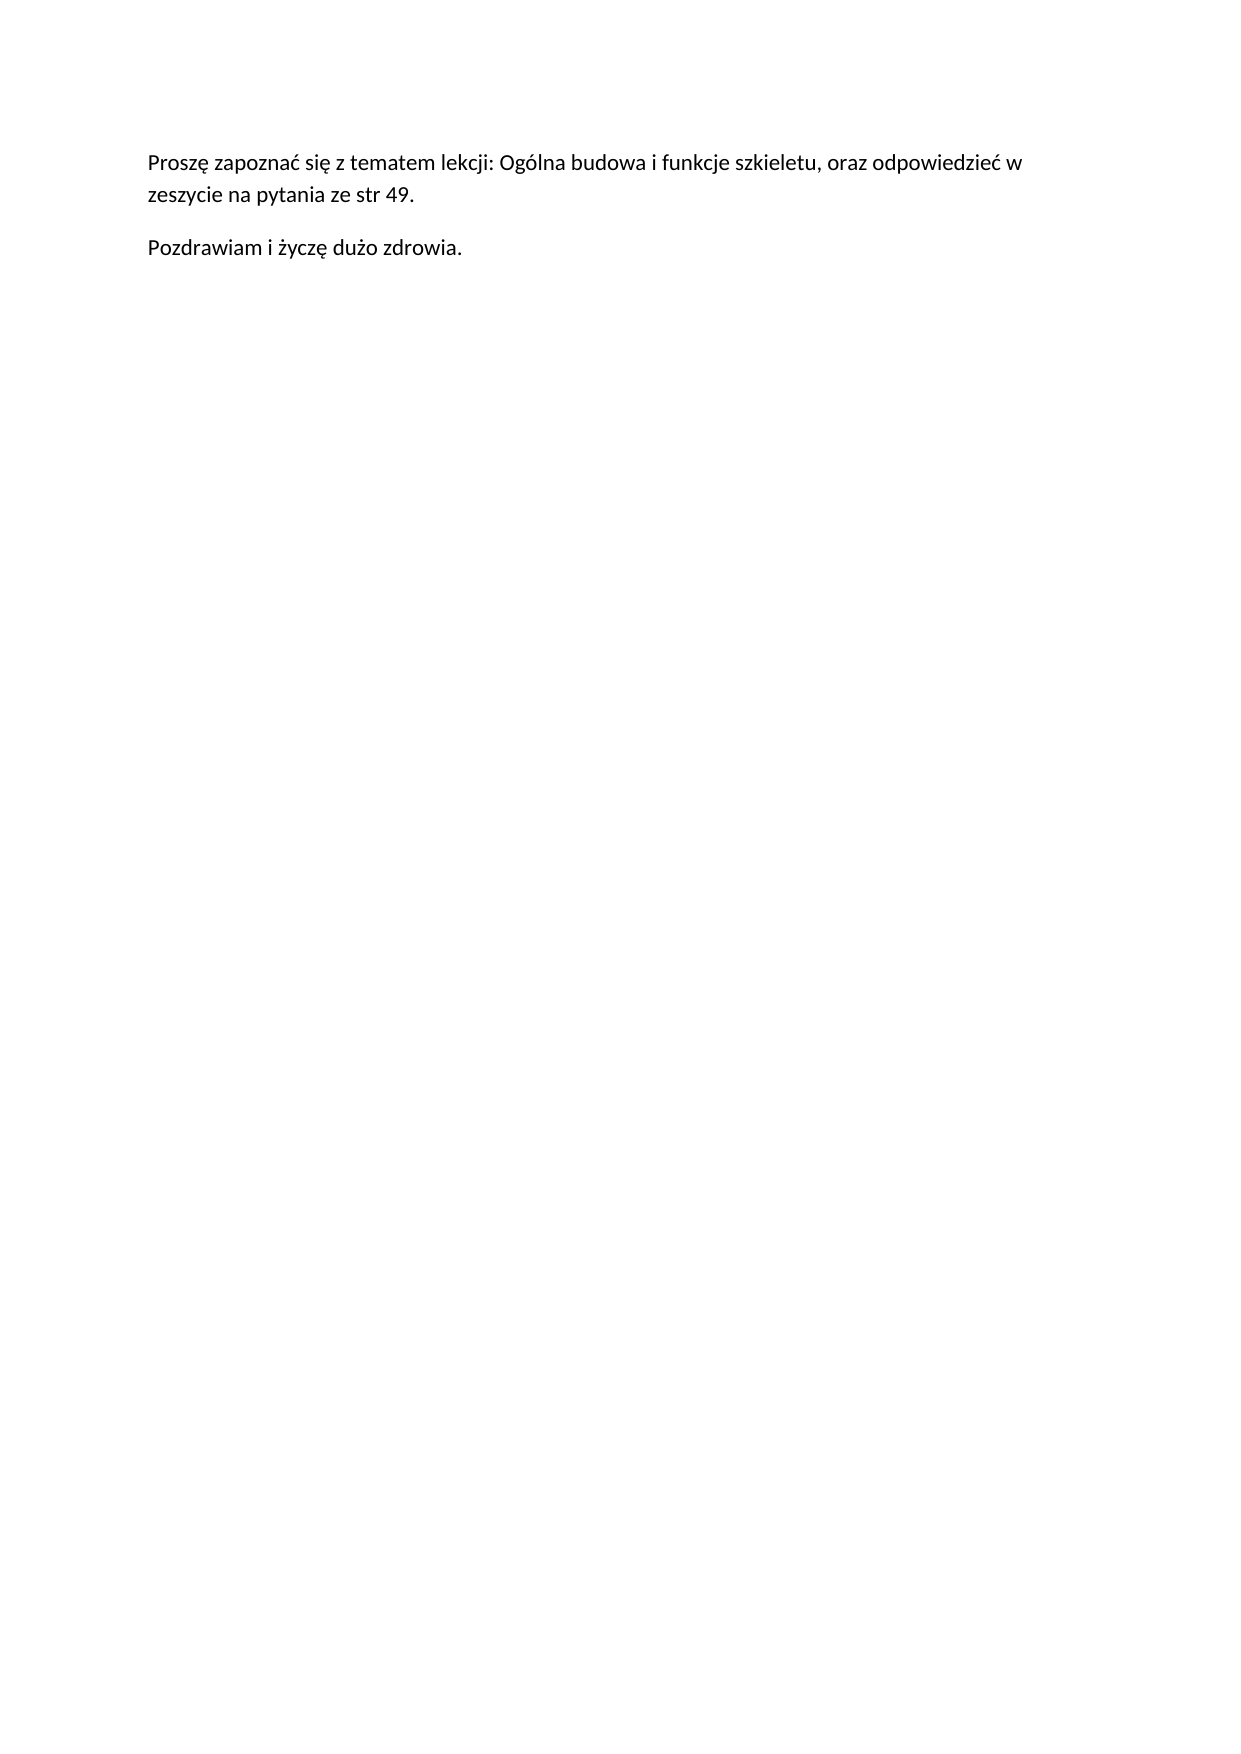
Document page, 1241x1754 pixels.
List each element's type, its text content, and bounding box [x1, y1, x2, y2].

text Proszę zapoznać się z tematem lekcji: Ogólna budowa i funkcje szkieletu, oraz odpowiedzieć w zeszycie na pytania ze str 49. [148, 148, 1093, 208]
text Pozdrawiam i życzę dużo zdrowia. [148, 233, 1093, 261]
